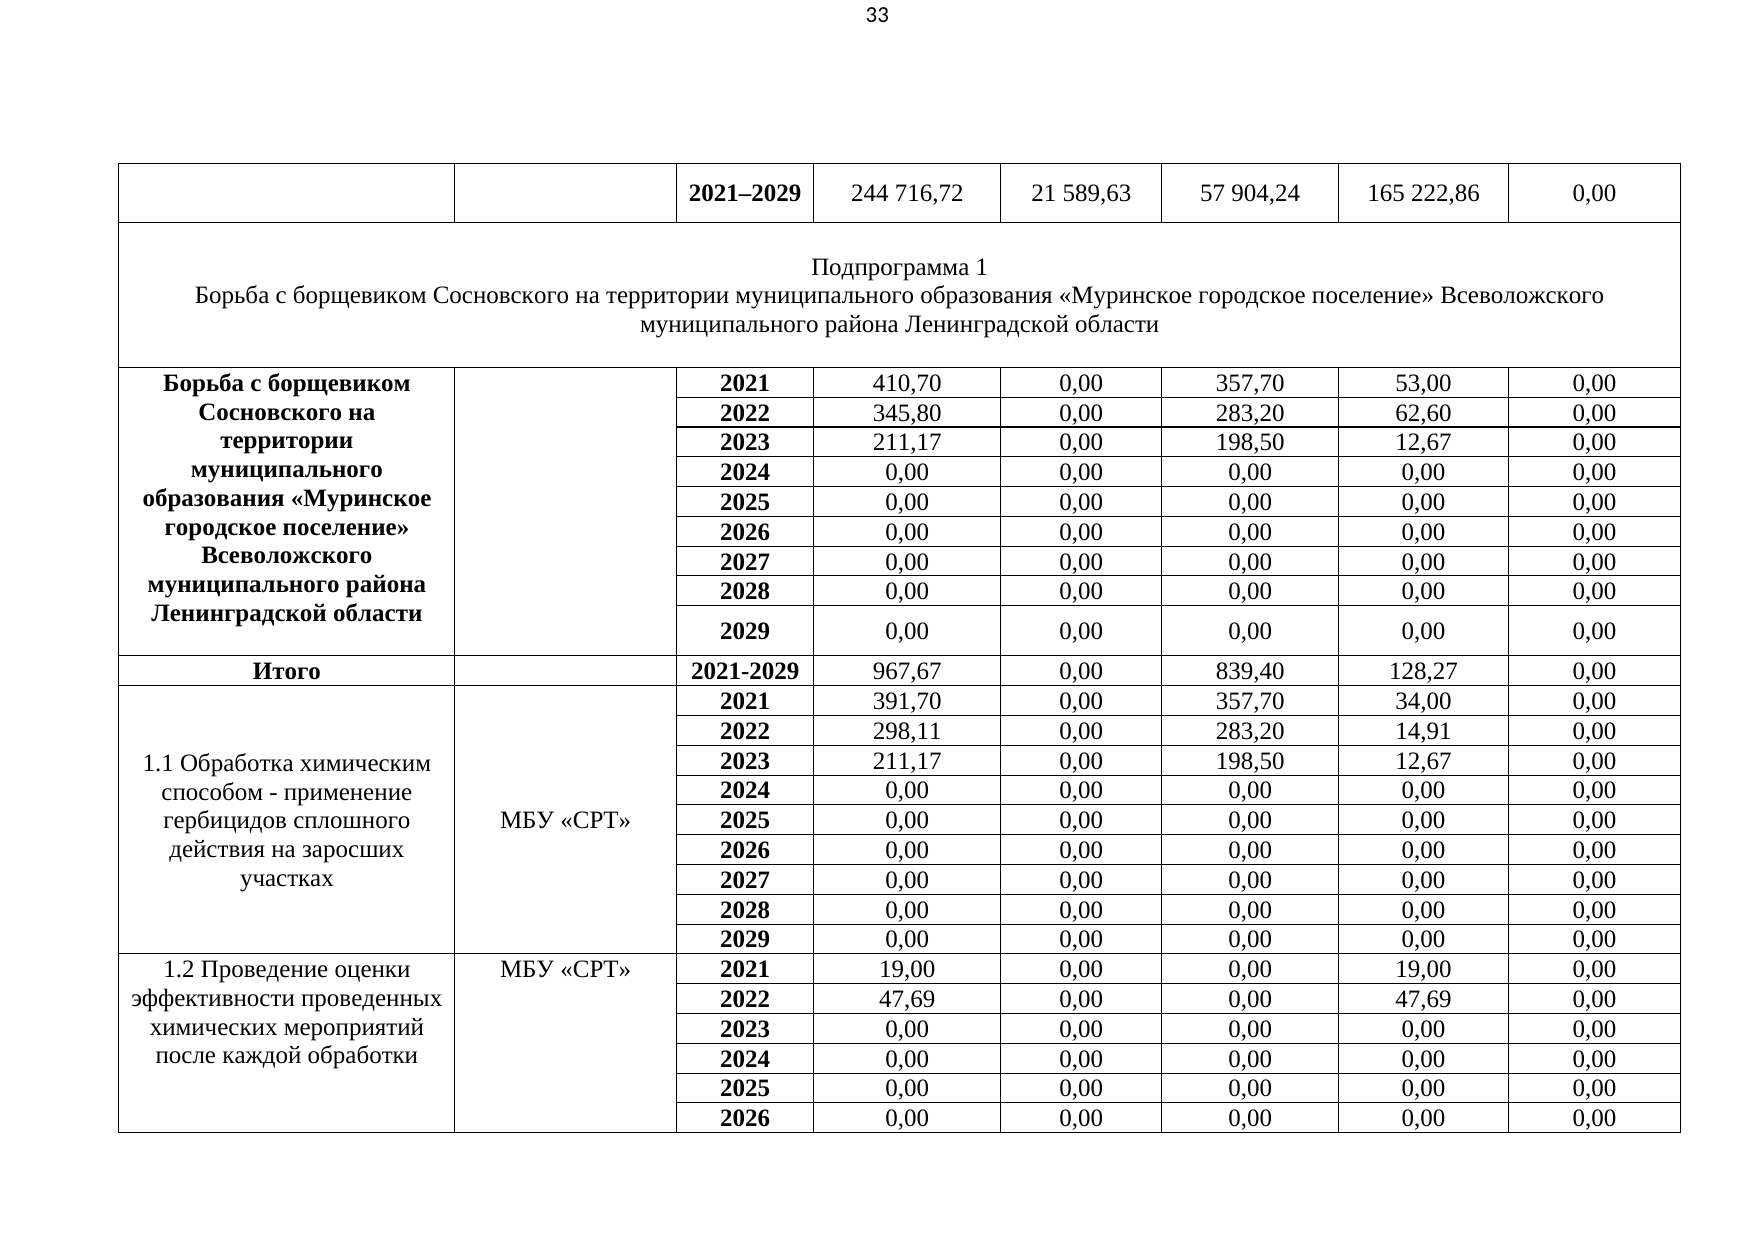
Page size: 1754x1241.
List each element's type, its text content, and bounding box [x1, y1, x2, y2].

table_cell 0,00 [1162, 576, 1338, 605]
table_cell 2024 [677, 457, 813, 486]
table_cell 128,27 [1339, 656, 1508, 685]
table_cell 34,00 [1339, 686, 1508, 715]
table_cell 0,00 [814, 457, 1000, 486]
table_cell 0,00 [1162, 776, 1338, 804]
table_cell 14,91 [1339, 716, 1508, 745]
table_cell 0,00 [1162, 1103, 1338, 1132]
table_cell 2029 [677, 606, 813, 655]
table_cell 2026 [677, 835, 813, 864]
table_cell 1.2 Проведение оценки эффективности проведенных химических мероприятий после каждой обработки [119, 954, 454, 1132]
table_cell 0,00 [1339, 457, 1508, 486]
table_cell 0,00 [814, 1074, 1000, 1102]
table_cell 0,00 [1001, 368, 1161, 397]
table_cell 1.1 Обработка химическим способом - применение гербицидов сплошного действия на заросших участках [119, 686, 454, 953]
table_cell 62,60 [1339, 398, 1508, 426]
table_cell 0,00 [1339, 1074, 1508, 1102]
table_cell 0,00 [814, 1044, 1000, 1072]
table_cell 57 904,24 [1162, 164, 1338, 222]
table_cell 0,00 [1339, 1014, 1508, 1043]
table_cell 0,00 [1509, 1014, 1680, 1043]
table_cell 0,00 [1509, 984, 1680, 1013]
table_cell 2029 [677, 925, 813, 953]
table_cell 0,00 [1001, 547, 1161, 575]
table_cell [455, 368, 676, 655]
table_cell 967,67 [814, 656, 1000, 685]
table_cell 0,00 [1001, 954, 1161, 983]
table_cell 0,00 [814, 805, 1000, 834]
table_cell 0,00 [814, 865, 1000, 894]
table_cell 0,00 [1162, 457, 1338, 486]
table_cell 2024 [677, 1044, 813, 1072]
table_cell МБУ «СРТ» [455, 954, 676, 1132]
table_cell 2025 [677, 1074, 813, 1102]
table_cell Борьба с борщевиком Сосновского на территории муниципального образования «Муринское городское поселение» Всеволожского муниципального района Ленинградской области [119, 368, 454, 655]
table_cell 0,00 [814, 835, 1000, 864]
table_cell Итого [119, 656, 454, 685]
table_cell 0,00 [1162, 865, 1338, 894]
table_cell 0,00 [1001, 686, 1161, 715]
table_cell 345,80 [814, 398, 1000, 426]
table_cell 0,00 [1001, 865, 1161, 894]
table_cell 0,00 [814, 517, 1000, 546]
table_cell 0,00 [1001, 835, 1161, 864]
table_cell 165 222,86 [1339, 164, 1508, 222]
table_cell 0,00 [1509, 805, 1680, 834]
table_cell 0,00 [1001, 984, 1161, 1013]
table_cell 0,00 [1339, 487, 1508, 516]
table_cell 2025 [677, 487, 813, 516]
table_cell 0,00 [1001, 1074, 1161, 1102]
table_cell 2021 [677, 686, 813, 715]
table_cell 0,00 [1509, 487, 1680, 516]
table_cell 0,00 [1509, 457, 1680, 486]
table_cell 2028 [677, 895, 813, 923]
table_cell 0,00 [1001, 457, 1161, 486]
table_cell 0,00 [1509, 547, 1680, 575]
table_cell 53,00 [1339, 368, 1508, 397]
table_cell 2021 [677, 954, 813, 983]
table_cell 211,17 [814, 746, 1000, 774]
table_cell 0,00 [1162, 895, 1338, 923]
table_cell 0,00 [1339, 547, 1508, 575]
table_cell 283,20 [1162, 398, 1338, 426]
table_cell 0,00 [814, 576, 1000, 605]
table_cell 0,00 [1001, 746, 1161, 774]
table_cell 0,00 [1001, 517, 1161, 546]
table_cell 0,00 [1509, 606, 1680, 655]
table_cell 0,00 [1509, 368, 1680, 397]
table_cell 0,00 [1001, 776, 1161, 804]
table_cell 12,67 [1339, 428, 1508, 456]
table_cell 0,00 [1509, 925, 1680, 953]
table_cell 211,17 [814, 428, 1000, 456]
table_cell 47,69 [1339, 984, 1508, 1013]
table_cell 2026 [677, 517, 813, 546]
table_cell 0,00 [814, 1014, 1000, 1043]
table_cell 0,00 [1339, 805, 1508, 834]
table_cell 2027 [677, 865, 813, 894]
table_cell 0,00 [1001, 805, 1161, 834]
table_cell 0,00 [1339, 776, 1508, 804]
table_cell 0,00 [1509, 716, 1680, 745]
table_cell 0,00 [1001, 398, 1161, 426]
table_cell 2023 [677, 428, 813, 456]
table_cell 2027 [677, 547, 813, 575]
table_cell 357,70 [1162, 368, 1338, 397]
table_cell 0,00 [1339, 1103, 1508, 1132]
table_cell 0,00 [1339, 576, 1508, 605]
table_cell 0,00 [1001, 487, 1161, 516]
table_cell 2028 [677, 576, 813, 605]
table_cell 0,00 [1509, 835, 1680, 864]
table_cell 0,00 [1509, 164, 1680, 222]
table_cell 410,70 [814, 368, 1000, 397]
table_cell 47,69 [814, 984, 1000, 1013]
table_cell 0,00 [814, 925, 1000, 953]
table_cell 0,00 [1001, 1014, 1161, 1043]
table_cell 0,00 [1162, 1044, 1338, 1072]
table_cell 0,00 [814, 487, 1000, 516]
table_cell 0,00 [1001, 576, 1161, 605]
table_cell 0,00 [1162, 487, 1338, 516]
table_cell 0,00 [1509, 954, 1680, 983]
table_cell 283,20 [1162, 716, 1338, 745]
table_cell 198,50 [1162, 746, 1338, 774]
table_cell 0,00 [1001, 716, 1161, 745]
table_cell 2021-2029 [677, 656, 813, 685]
table_cell 0,00 [1509, 776, 1680, 804]
table_cell 0,00 [814, 1103, 1000, 1132]
table_cell 0,00 [1509, 1074, 1680, 1102]
table_cell 0,00 [1162, 606, 1338, 655]
table_cell 0,00 [1509, 865, 1680, 894]
table_cell 0,00 [1509, 1044, 1680, 1072]
table_cell 298,11 [814, 716, 1000, 745]
table_cell 2022 [677, 398, 813, 426]
table_cell 0,00 [814, 606, 1000, 655]
table_cell 839,40 [1162, 656, 1338, 685]
table_cell 0,00 [1509, 517, 1680, 546]
table_cell 0,00 [1162, 925, 1338, 953]
table_cell 0,00 [1509, 746, 1680, 774]
table_cell 0,00 [1162, 805, 1338, 834]
table_cell 0,00 [1001, 1103, 1161, 1132]
table_cell 2023 [677, 1014, 813, 1043]
table_cell 0,00 [1339, 865, 1508, 894]
table_cell 0,00 [1509, 428, 1680, 456]
table_cell 0,00 [1509, 576, 1680, 605]
table_cell Подпрограмма 1 Борьба с борщевиком Сосновского на территории муниципального образования «Муринское городское поселение» Всеволожского муниципального района Ленинградской области [119, 223, 1680, 367]
table_cell 0,00 [1509, 1103, 1680, 1132]
table_cell 0,00 [1162, 1014, 1338, 1043]
table_cell 2021 [677, 368, 813, 397]
table_cell 0,00 [1001, 428, 1161, 456]
table_cell 0,00 [1339, 606, 1508, 655]
table_cell 21 589,63 [1001, 164, 1161, 222]
table_cell 0,00 [1339, 895, 1508, 923]
table_cell 0,00 [1509, 895, 1680, 923]
table_cell 0,00 [1339, 1044, 1508, 1072]
table_cell 0,00 [1339, 835, 1508, 864]
table_cell 357,70 [1162, 686, 1338, 715]
table_cell 2022 [677, 716, 813, 745]
table_cell 2026 [677, 1103, 813, 1132]
table_cell 2021–2029 [677, 164, 813, 222]
table_cell 0,00 [1001, 1044, 1161, 1072]
table_cell 244 716,72 [814, 164, 1000, 222]
table_cell 0,00 [1509, 398, 1680, 426]
table_cell 0,00 [1509, 686, 1680, 715]
table_cell 0,00 [1509, 656, 1680, 685]
table_cell 0,00 [1162, 835, 1338, 864]
table_cell [455, 656, 676, 685]
table_cell 19,00 [814, 954, 1000, 983]
table_cell 19,00 [1339, 954, 1508, 983]
table_cell 391,70 [814, 686, 1000, 715]
table_cell 0,00 [814, 547, 1000, 575]
table_cell 0,00 [1339, 925, 1508, 953]
table_cell 0,00 [1162, 954, 1338, 983]
table_cell 0,00 [1001, 925, 1161, 953]
table_cell 198,50 [1162, 428, 1338, 456]
table_cell 0,00 [1162, 547, 1338, 575]
table_cell 0,00 [1001, 606, 1161, 655]
table_cell 0,00 [1001, 895, 1161, 923]
table_cell 2024 [677, 776, 813, 804]
table_cell 2023 [677, 746, 813, 774]
table_cell 0,00 [1001, 656, 1161, 685]
table_cell 0,00 [1162, 517, 1338, 546]
table_cell 2025 [677, 805, 813, 834]
table_cell 0,00 [1339, 517, 1508, 546]
table_cell 0,00 [1162, 1074, 1338, 1102]
table_cell 0,00 [814, 895, 1000, 923]
table_cell 2022 [677, 984, 813, 1013]
table_cell 12,67 [1339, 746, 1508, 774]
table_cell 0,00 [1162, 984, 1338, 1013]
table_cell МБУ «СРТ» [455, 686, 676, 953]
table_cell 0,00 [814, 776, 1000, 804]
